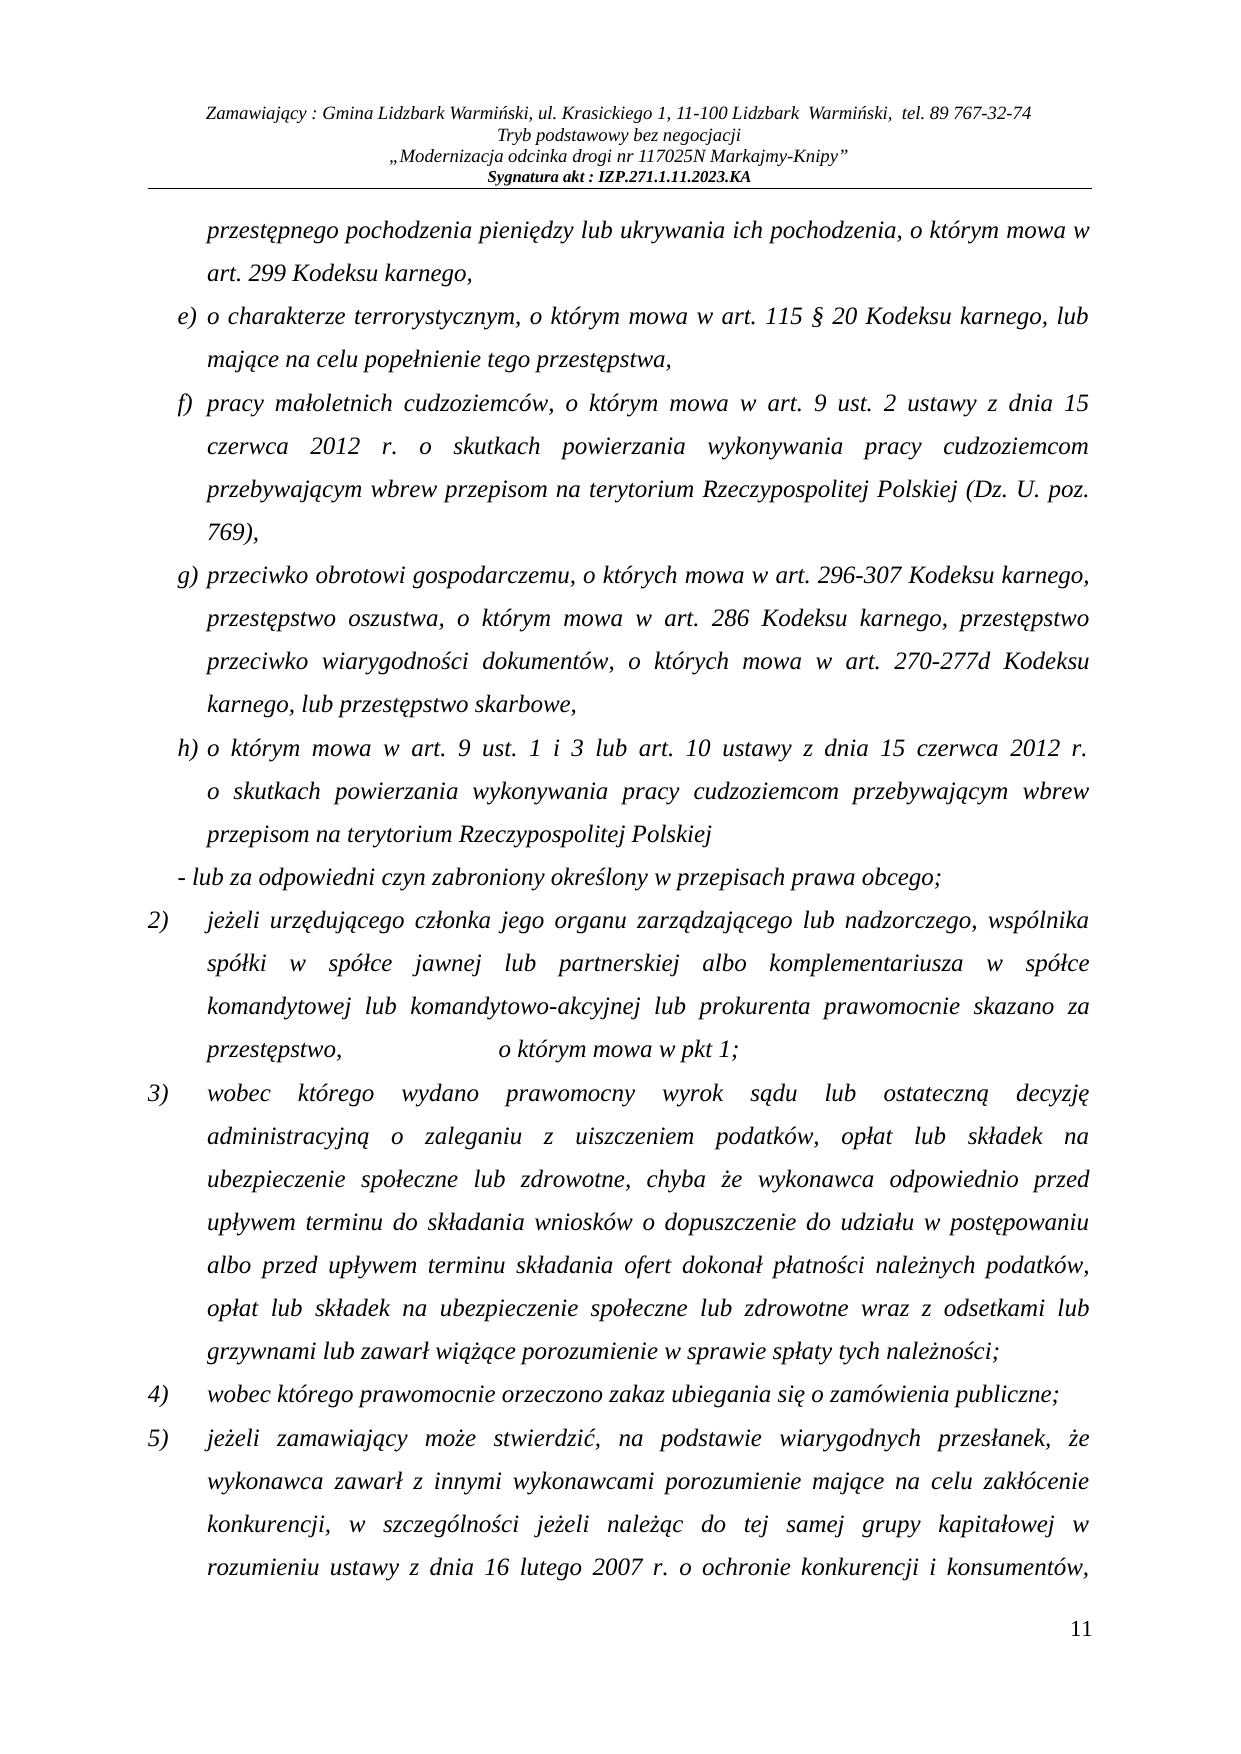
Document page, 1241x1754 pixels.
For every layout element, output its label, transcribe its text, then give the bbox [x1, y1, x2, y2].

text 4) wobec którego prawomocnie orzeczono zakaz ubiegania się o zamówienia publiczne; [148, 1379, 1092, 1408]
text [177, 215, 1092, 287]
text 2) jeżeli urzędującego członka jego organu zarządzającego lub nadzorczego, wspólnika spółki w spółce jawnej lub partnerskiej albo komplementariusza w spółce komandytowej lub komandytowo-akcyjnej lub prokurenta prawomocnie skazano za przestępstwo, o którym mowa w pkt 1; [148, 905, 1092, 1063]
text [148, 1423, 1092, 1581]
text 3) wobec którego wydano prawomocny wyrok sądu lub ostateczną decyzję administracyjną o zaleganiu z uiszczeniem podatków, opłat lub składek na ubezpieczenie społeczne lub zdrowotne, chyba że wykonawca odpowiednio przed upływem terminu do składania wniosków o dopuszczenie do udziału w postępowaniu albo przed upływem terminu składania ofert dokonał płatności należnych podatków, opłat lub składek na ubezpieczenie społeczne lub zdrowotne wraz z odsetkami lub grzywnami lub zawarł wiążące porozumienie w sprawie spłaty tych należności; [148, 1078, 1092, 1365]
text f) pracy małoletnich cudzoziemców, o którym mowa w art. 9 ust. 2 ustawy z dnia 15 czerwca 2012 r. o skutkach powierzania wykonywania pracy cudzoziemcom przebywającym wbrew przepisom na terytorium Rzeczypospolitej Polskiej (Dz. U. poz. 769), [177, 388, 1092, 546]
text h) o którym mowa w art. 9 ust. 1 i 3 lub art. 10 ustawy z dnia 15 czerwca 2012 r. o skutkach powierzania wykonywania pracy cudzoziemcom przebywającym wbrew przepisom na terytorium Rzeczypospolitej Polskiej [177, 733, 1092, 848]
text g) przeciwko obrotowi gospodarczemu, o których mowa w art. 296-307 Kodeksu karnego, przestępstwo oszustwa, o którym mowa w art. 286 Kodeksu karnego, przestępstwo przeciwko wiarygodności dokumentów, o których mowa w art. 270-277d Kodeksu karnego, lub przestępstwo skarbowe, [177, 560, 1092, 718]
text - lub za odpowiedni czyn zabroniony określony w przepisach prawa obcego; [177, 862, 1092, 891]
text e) o charakterze terrorystycznym, o którym mowa w art. 115 § 20 Kodeksu karnego, lub mające na celu popełnienie tego przestępstwa, [177, 301, 1092, 373]
